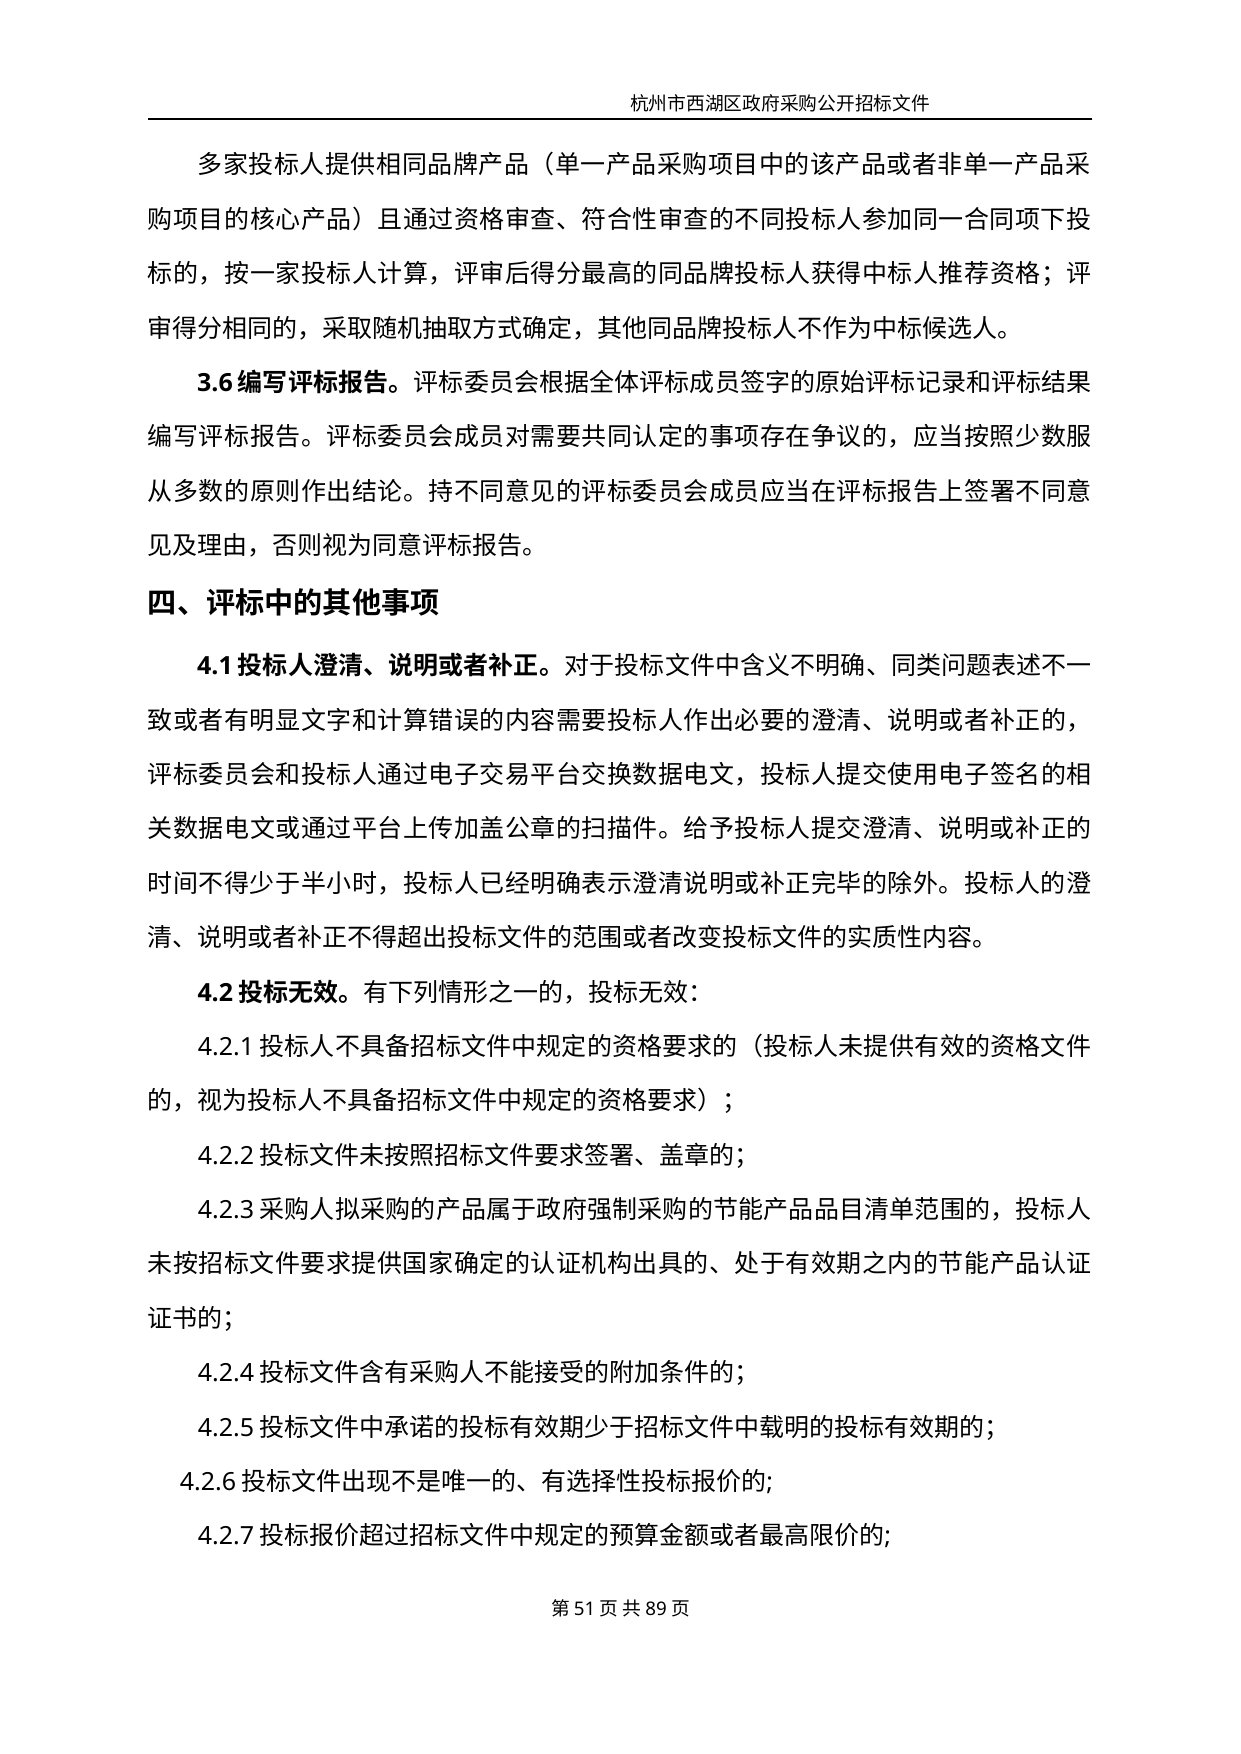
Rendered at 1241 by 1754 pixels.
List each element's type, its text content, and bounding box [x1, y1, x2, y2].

text 4.2投标无效。有下列情形之一的，投标无效： [197, 972, 1092, 1008]
text 4.2.7投标报价超过招标文件中规定的预算金额或者最高限价的; [148, 1516, 1092, 1552]
text 4.2.2投标文件未按照招标文件要求签署、盖章的； [148, 1135, 1092, 1171]
text 多家投标人提供相同品牌产品（单一产品采购项目中的该产品或者非单一产品采购项目的核心产品）且通过资格审查、符合性审查的不同投标人参加同一合同项下投标的，按一家投标人计算，评审后得分最高的同品牌投标人获得中标人推荐资格；评审得分相同的，采取随机抽取方式确定，其他同品牌投标人不作为中标候选人。 [148, 145, 1092, 344]
text 四、评标中的其他事项 [148, 580, 1092, 622]
text 4.2.4投标文件含有采购人不能接受的附加条件的； [148, 1353, 1092, 1389]
text 4.1投标人澄清、说明或者补正。对于投标文件中含义不明确、同类问题表述不一致或者有明显文字和计算错误的内容需要投标人作出必要的澄清、说明或者补正的，评标委员会和投标人通过电子交易平台交换数据电文，投标人提交使用电子签名的相关数据电文或通过平台上传加盖公章的扫描件。给予投标人提交澄清、说明或补正的时间不得少于半小时，投标人已经明确表示澄清说明或补正完毕的除外。投标人的澄清、说明或者补正不得超出投标文件的范围或者改变投标文件的实质性内容。 [148, 646, 1092, 954]
text 3.6编写评标报告。评标委员会根据全体评标成员签字的原始评标记录和评标结果编写评标报告。评标委员会成员对需要共同认定的事项存在争议的，应当按照少数服从多数的原则作出结论。持不同意见的评标委员会成员应当在评标报告上签署不同意见及理由，否则视为同意评标报告。 [148, 362, 1092, 562]
text 4.2.5投标文件中承诺的投标有效期少于招标文件中载明的投标有效期的； [148, 1407, 1092, 1443]
text 4.2.1投标人不具备招标文件中规定的资格要求的（投标人未提供有效的资格文件的，视为投标人不具备招标文件中规定的资格要求）； [148, 1026, 1092, 1117]
text 4.2.6投标文件出现不是唯一的、有选择性投标报价的; [148, 1461, 1092, 1498]
text 4.2.3采购人拟采购的产品属于政府强制采购的节能产品品目清单范围的，投标人未按招标文件要求提供国家确定的认证机构出具的、处于有效期之内的节能产品认证证书的； [148, 1189, 1092, 1334]
